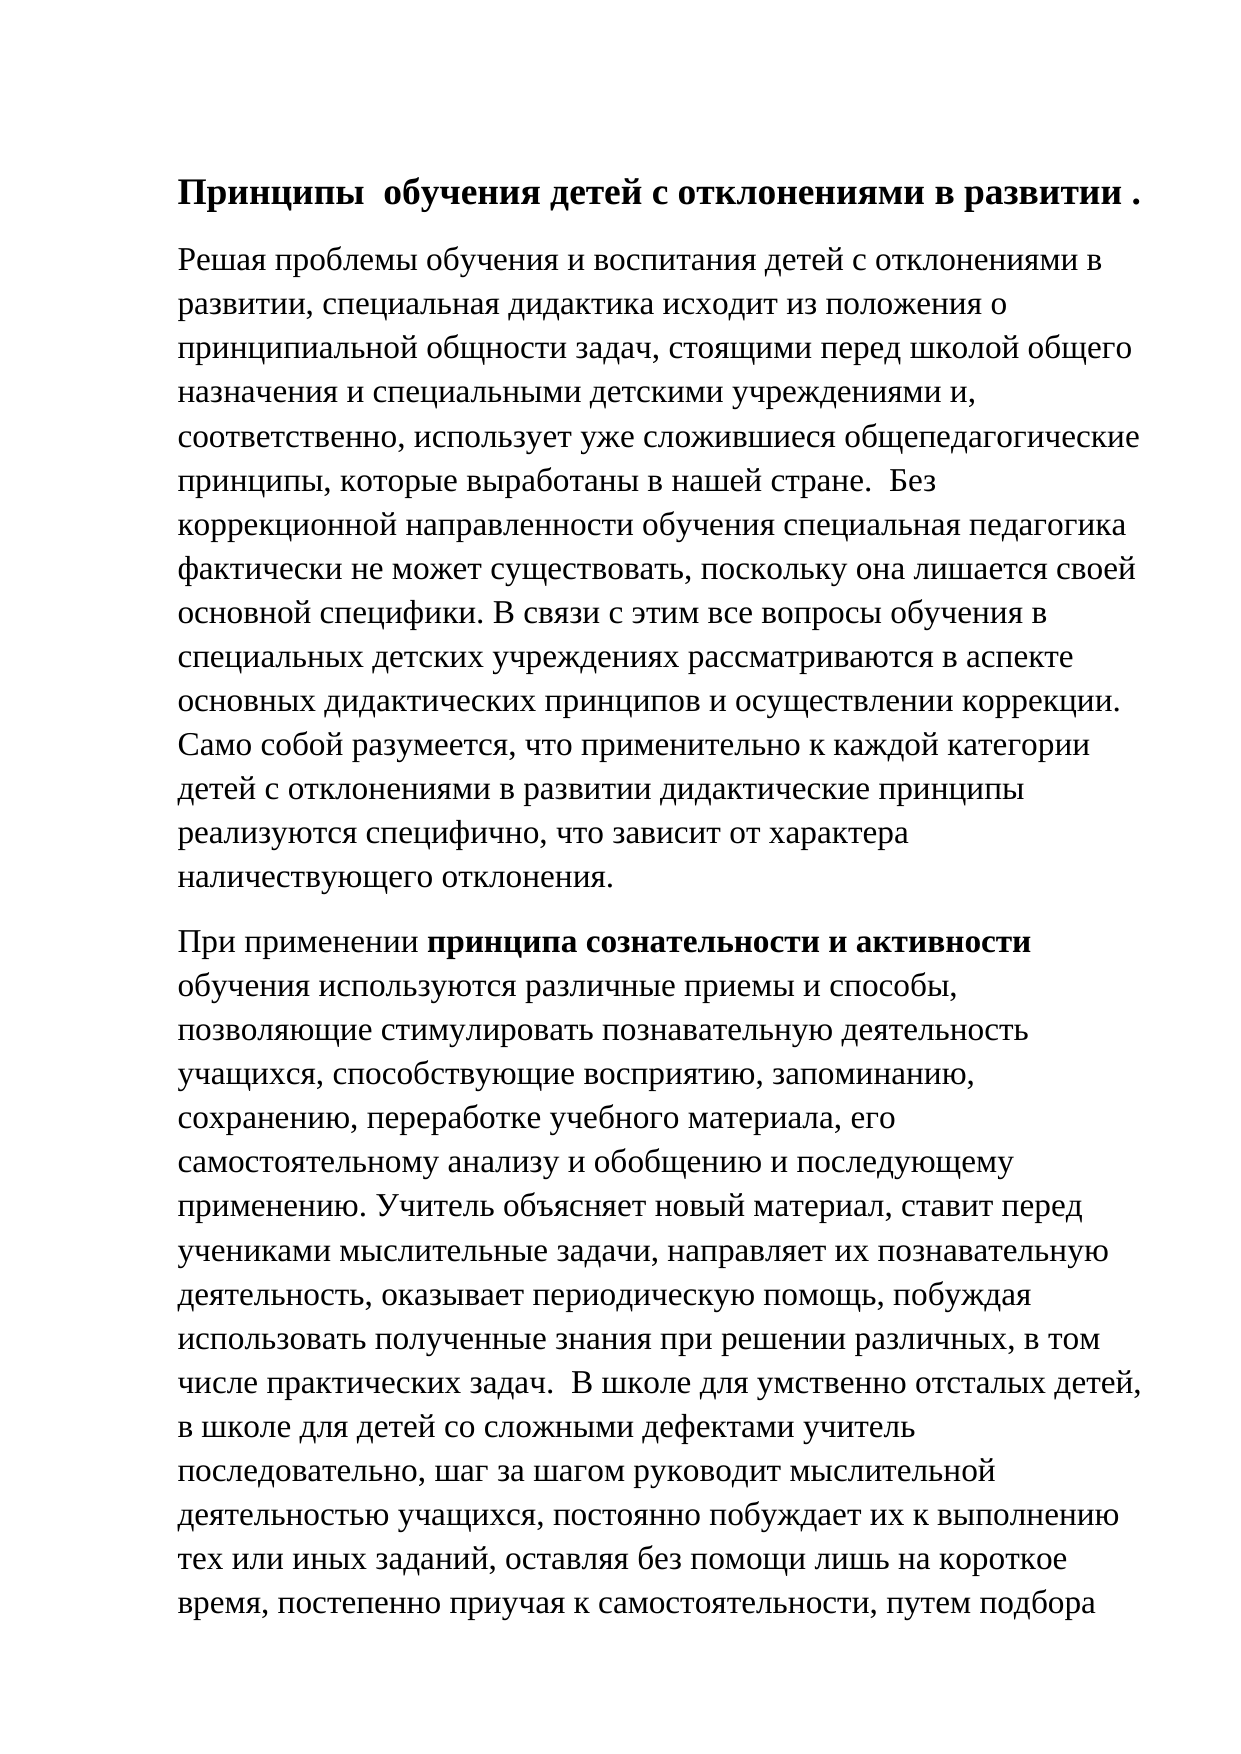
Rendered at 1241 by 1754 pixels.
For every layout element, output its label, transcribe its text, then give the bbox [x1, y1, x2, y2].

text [177, 921, 1152, 1621]
text Принципы обучения детей с отклонениями в развитии . [177, 169, 1152, 212]
text Решая проблемы обучения и воспитания детей с отклонениями в развитии, специальная дидактика исходит из положения о принципиальной общности задач, стоящими перед школой общего назначения и специальными детскими учреждениями и, соответственно, использует уже сложившиеся общепедагогические принципы, которые выработаны в нашей стране. Без коррекционной направленности обучения специальная педагогика фактически не может существовать, поскольку она лишается своей основной специфики. В связи с этим все вопросы обучения в специальных детских учреждениях рассматриваются в аспекте основных дидактических принципов и осуществлении коррекции. Само собой разумеется, что применительно к каждой категории детей с отклонениями в развитии дидактические принципы реализуются специфично, что зависит от характера наличествующего отклонения. [177, 239, 1152, 895]
